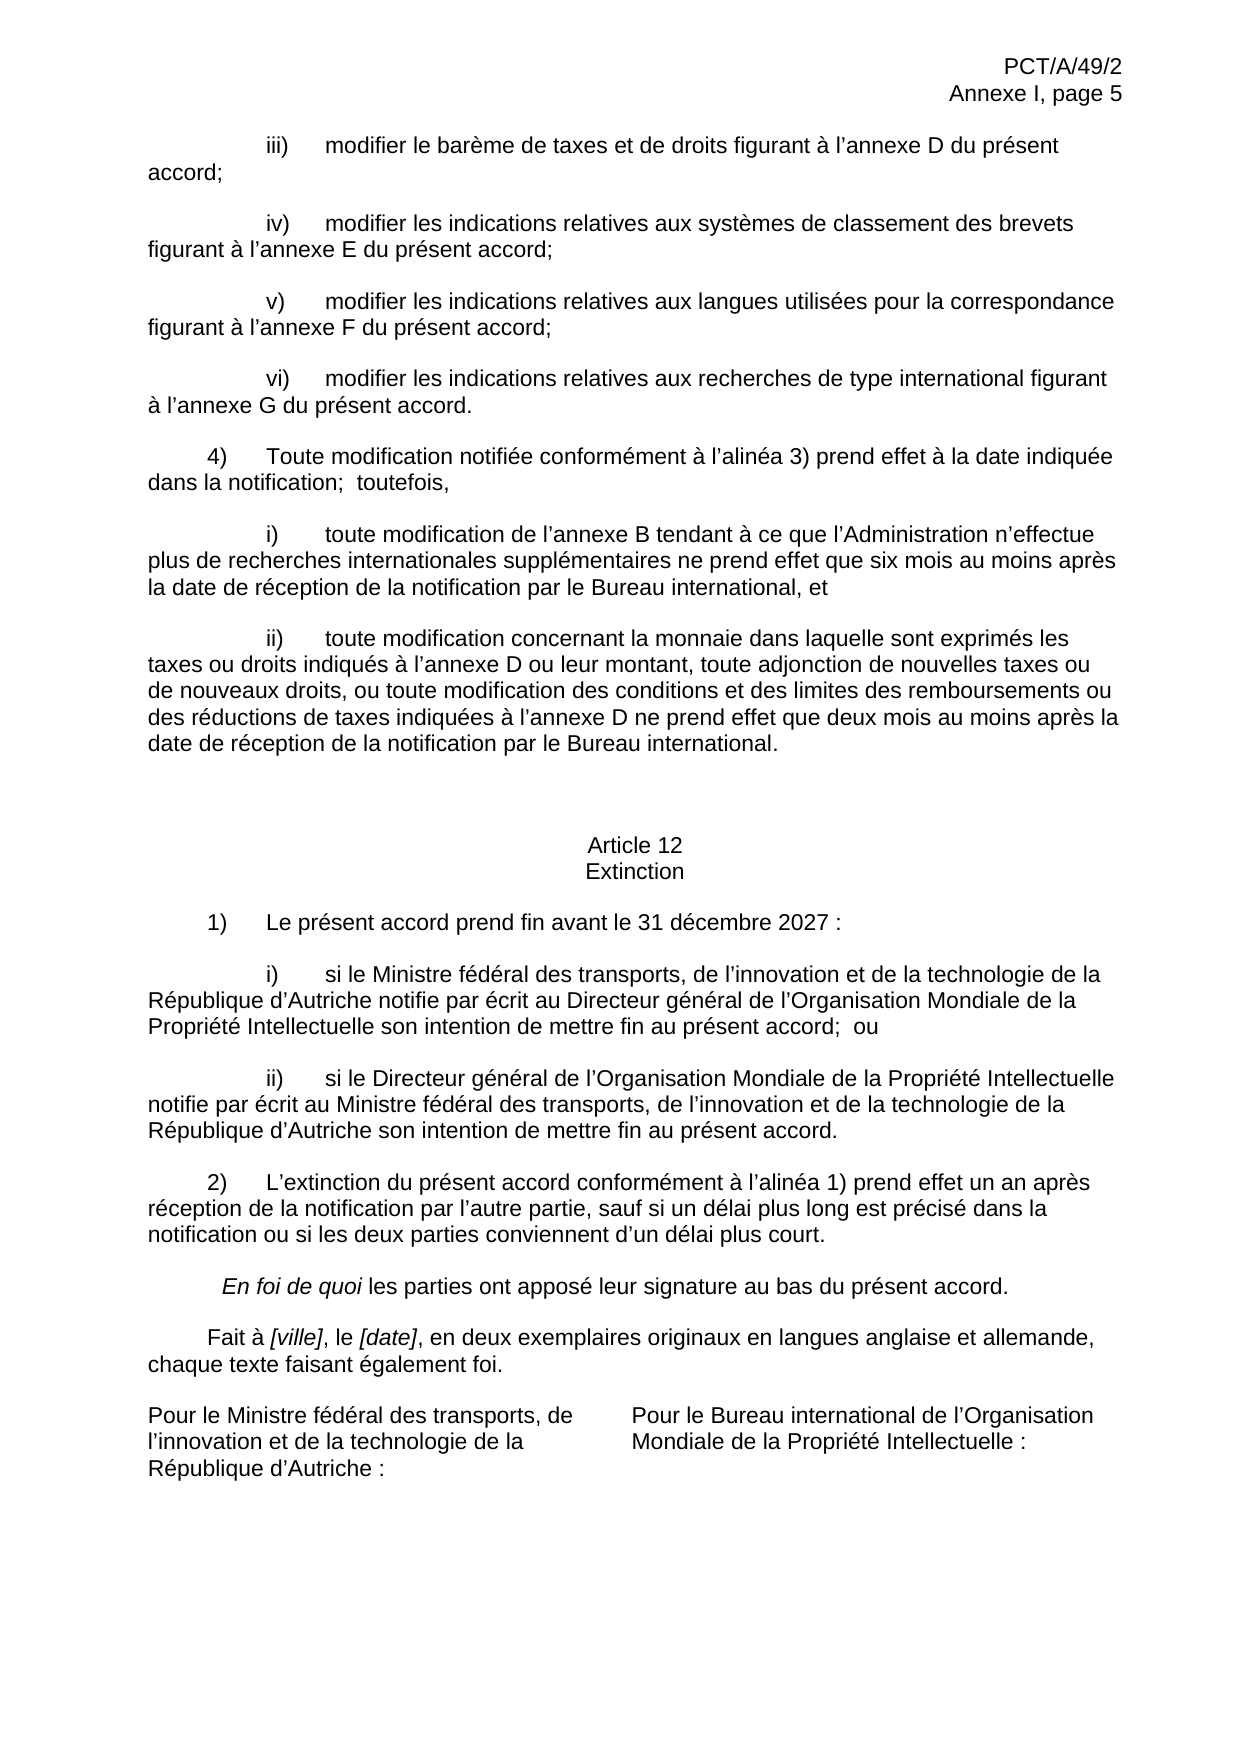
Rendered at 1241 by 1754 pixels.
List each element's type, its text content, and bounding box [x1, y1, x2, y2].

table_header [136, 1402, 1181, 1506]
subtitle Article 12 Extinction [148, 832, 1122, 884]
text En foi de quoi les parties ont apposé leur signature au bas du présent accord. [148, 1273, 1122, 1299]
text Fait à [ville], le [date], en deux exemplaires originaux en langues anglaise et allemande, chaque texte faisant également foi. [148, 1324, 1122, 1377]
text 2) L’extinction du présent accord conformément à l’alinéa 1) prend effet un an après réception de la notification par l’autre partie, sauf si un délai plus long est précisé dans la notification ou si les deux parties conviennent d’un délai plus court. [148, 1169, 1122, 1248]
text vi) modifier les indications relatives aux recherches de type international figurant à l’annexe G du présent accord. [148, 365, 1122, 418]
text iii) modifier le barème de taxes et de droits figurant à l’annexe D du présent accord; [148, 132, 1122, 185]
text 4) Toute modification notifiée conformément à l’alinéa 3) prend effet à la date indiquée dans la notification; toutefois, [148, 443, 1122, 496]
text 1) Le présent accord prend fin avant le 31 décembre 2027 : [148, 909, 1122, 936]
text v) modifier les indications relatives aux langues utilisées pour la correspondance figurant à l’annexe F du présent accord; [148, 288, 1122, 340]
text i) toute modification de l’annexe B tendant à ce que l’Administration n’effectue plus de recherches internationales supplémentaires ne prend effet que six mois au moins après la date de réception de la notification par le Bureau international, et [148, 521, 1122, 600]
text i) si le Ministre fédéral des transports, de l’innovation et de la technologie de la République d’Autriche notifie par écrit au Directeur général de l’Organisation Mondiale de la Propriété Intellectuelle son intention de mettre fin au présent accord; ou [148, 961, 1122, 1040]
text ii) si le Directeur général de l’Organisation Mondiale de la Propriété Intellectuelle notifie par écrit au Ministre fédéral des transports, de l’innovation et de la technologie de la République d’Autriche son intention de mettre fin au présent accord. [148, 1065, 1122, 1144]
text ii) toute modification concernant la monnaie dans laquelle sont exprimés les taxes ou droits indiqués à l’annexe D ou leur montant, toute adjonction de nouvelles taxes ou de nouveaux droits, ou toute modification des conditions et des limites des remboursements ou des réductions de taxes indiquées à l’annexe D ne prend effet que deux mois au moins après la date de réception de la notification par le Bureau international. [148, 625, 1122, 757]
text iv) modifier les indications relatives aux systèmes de classement des brevets figurant à l’annexe E du présent accord; [148, 210, 1122, 263]
